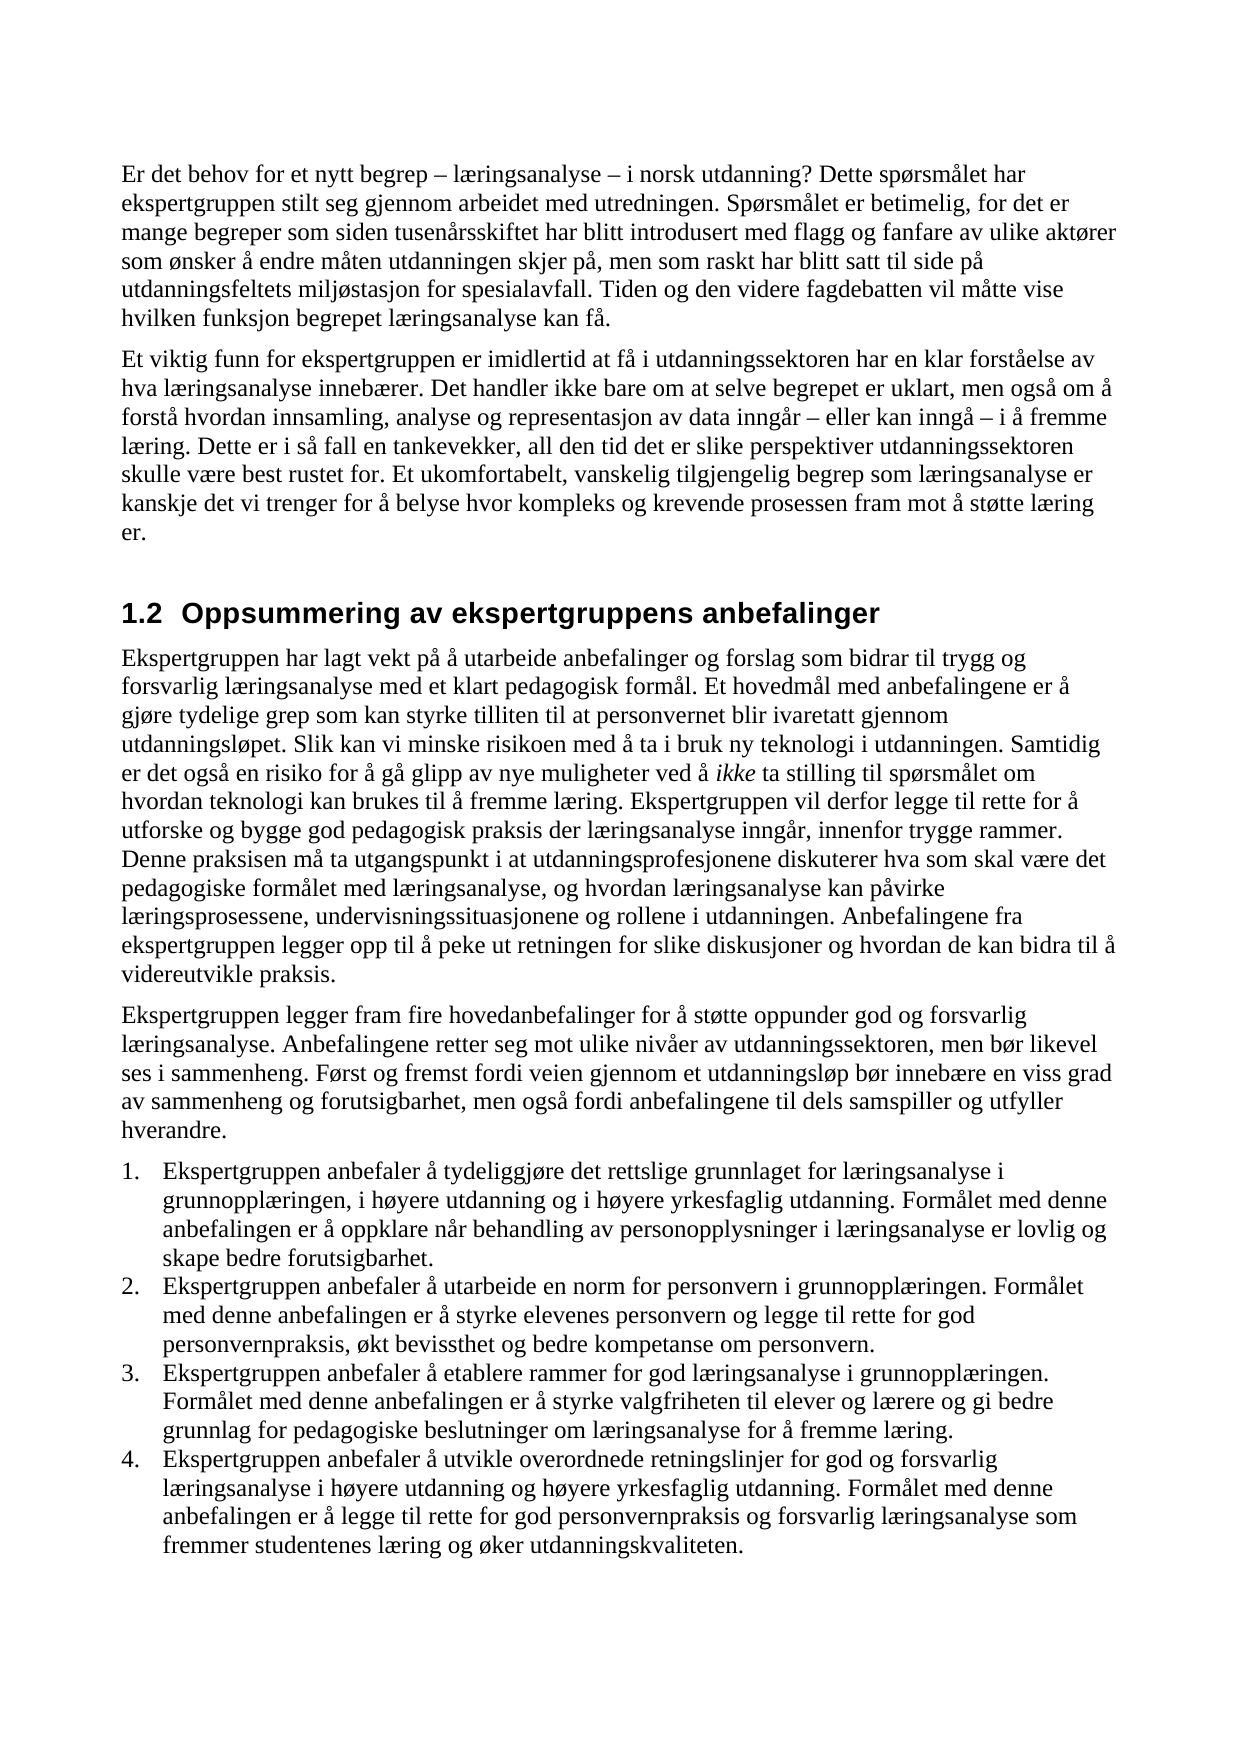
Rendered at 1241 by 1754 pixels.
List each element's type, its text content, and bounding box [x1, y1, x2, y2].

list Ekspertgruppen anbefaler å utarbeide en norm for personvern i grunnopplæringen. Formålet med denne anbefalingen er å styrke elevenes personvern og legge til rette for god personvernpraksis, økt bevissthet og bedre kompetanse om personvern. [121, 1271, 1119, 1358]
list Ekspertgruppen anbefaler å utvikle overordnede retningslinjer for god og forsvarlig læringsanalyse i høyere utdanning og høyere yrkesfaglig utdanning. Formålet med denne anbefalingen er å legge til rette for god personvernpraksis og forsvarlig læringsanalyse som fremmer studentenes læring og øker utdanningskvaliteten. [121, 1444, 1119, 1559]
list Ekspertgruppen anbefaler å etablere rammer for god læringsanalyse i grunnopplæringen. Formålet med denne anbefalingen er å styrke valgfriheten til elever og lærere og gi bedre grunnlag for pedagogiske beslutninger om læringsanalyse for å fremme læring. [121, 1358, 1119, 1444]
list Ekspertgruppen anbefaler å tydeliggjøre det rettslige grunnlaget for læringsanalyse i grunnopplæringen, i høyere utdanning og i høyere yrkesfaglig utdanning. Formålet med denne anbefalingen er å oppklare når behandling av personopplysninger i læringsanalyse er lovlig og skape bedre forutsigbarhet. [121, 1156, 1119, 1271]
subtitle Oppsummering av ekspertgruppens anbefalinger [121, 596, 1119, 629]
text Er det behov for et nytt begrep – læringsanalyse – i norsk utdanning? Dette spørsmålet har ekspertgruppen stilt seg gjennom arbeidet med utredningen. Spørsmålet er betimelig, for det er mange begreper som siden tusenårsskiftet har blitt introdusert med flagg og fanfare av ulike aktører som ønsker å endre måten utdanningen skjer på, men som raskt har blitt satt til side på utdanningsfeltets miljøstasjon for spesialavfall. Tiden og den videre fagdebatten vil måtte vise hvilken funksjon begrepet læringsanalyse kan få. [121, 159, 1119, 332]
text Ekspertgruppen legger fram fire hovedanbefalinger for å støtte oppunder god og forsvarlig læringsanalyse. Anbefalingene retter seg mot ulike nivåer av utdanningssektoren, men bør likevel ses i sammenheng. Først og fremst fordi veien gjennom et utdanningsløp bør innebære en viss grad av sammenheng og forutsigbarhet, men også fordi anbefalingene til dels samspiller og utfyller hverandre. [121, 1000, 1119, 1144]
text Ekspertgruppen har lagt vekt på å utarbeide anbefalinger og forslag som bidrar til trygg og forsvarlig læringsanalyse med et klart pedagogisk formål. Et hovedmål med anbefalingene er å gjøre tydelige grep som kan styrke tilliten til at personvernet blir ivaretatt gjennom utdanningsløpet. Slik kan vi minske risikoen med å ta i bruk ny teknologi i utdanningen. Samtidig er det også en risiko for å gå glipp av nye muligheter ved å ikke ta stilling til spørsmålet om hvordan teknologi kan brukes til å fremme læring. Ekspertgruppen vil derfor legge til rette for å utforske og bygge god pedagogisk praksis der læringsanalyse inngår, innenfor trygge rammer. Denne praksisen må ta utgangspunkt i at utdanningsprofesjonene diskuterer hva som skal være det pedagogiske formålet med læringsanalyse, og hvordan læringsanalyse kan påvirke læringsprosessene, undervisningssituasjonene og rollene i utdanningen. Anbefalingene fra ekspertgruppen legger opp til å peke ut retningen for slike diskusjoner og hvordan de kan bidra til å videreutvikle praksis. [121, 643, 1119, 988]
text Et viktig funn for ekspertgruppen er imidlertid at få i utdanningssektoren har en klar forståelse av hva læringsanalyse innebærer. Det handler ikke bare om at selve begrepet er uklart, men også om å forstå hvordan innsamling, analyse og representasjon av data inngår – eller kan inngå – i å fremme læring. Dette er i så fall en tankevekker, all den tid det er slike perspektiver utdanningssektoren skulle være best rustet for. Et ukomfortabelt, vanskelig tilgjengelig begrep som læringsanalyse er kanskje det vi trenger for å belyse hvor kompleks og krevende prosessen fram mot å støtte læring er. [121, 344, 1119, 546]
